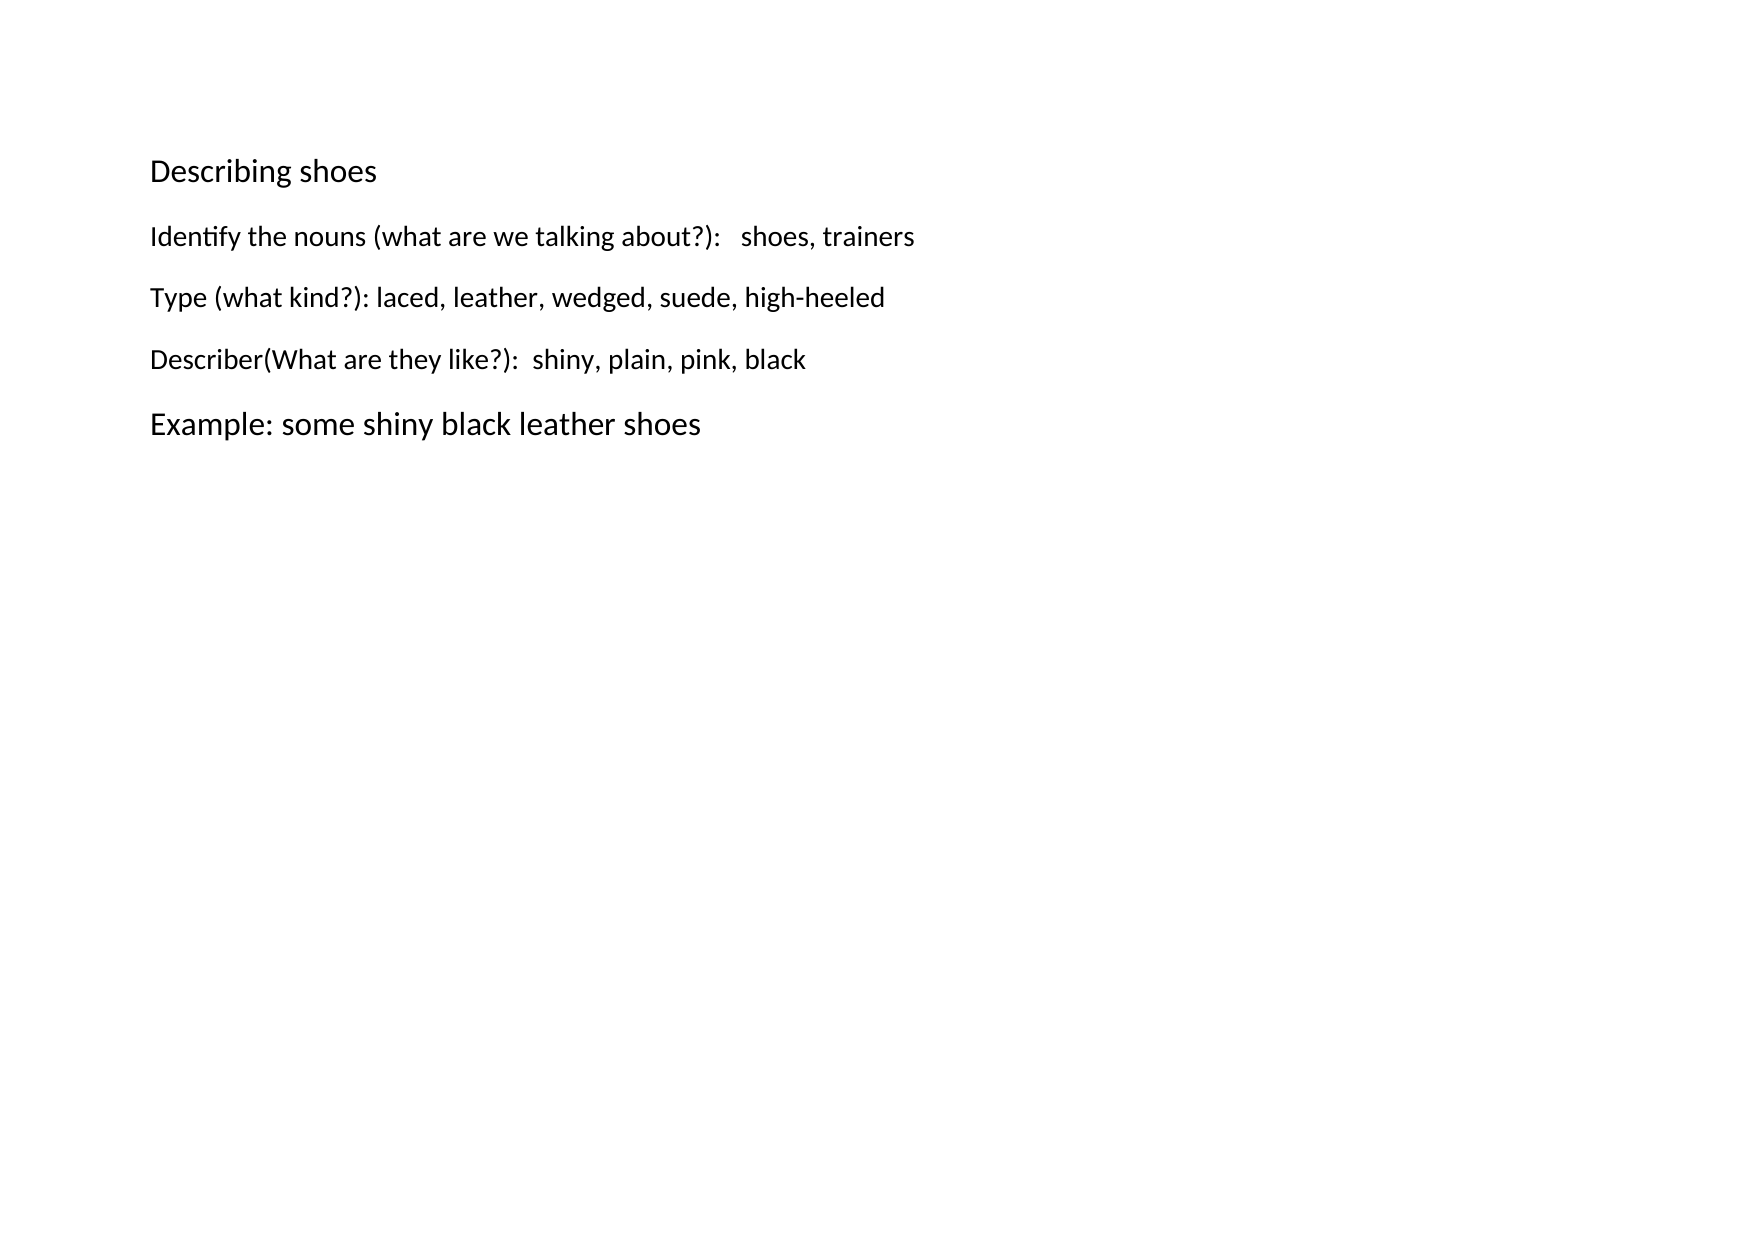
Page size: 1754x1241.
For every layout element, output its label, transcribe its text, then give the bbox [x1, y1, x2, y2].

text Describer(What are they like?): shiny, plain, pink, black [150, 341, 1604, 377]
text Identify the nouns (what are we talking about?): shoes, trainers [150, 218, 1604, 253]
text Type (what kind?): laced, leather, wedged, suede, high-heeled [150, 279, 1604, 315]
text Example: some shiny black leather shoes [150, 403, 1604, 444]
text Describing shoes [150, 150, 1604, 191]
